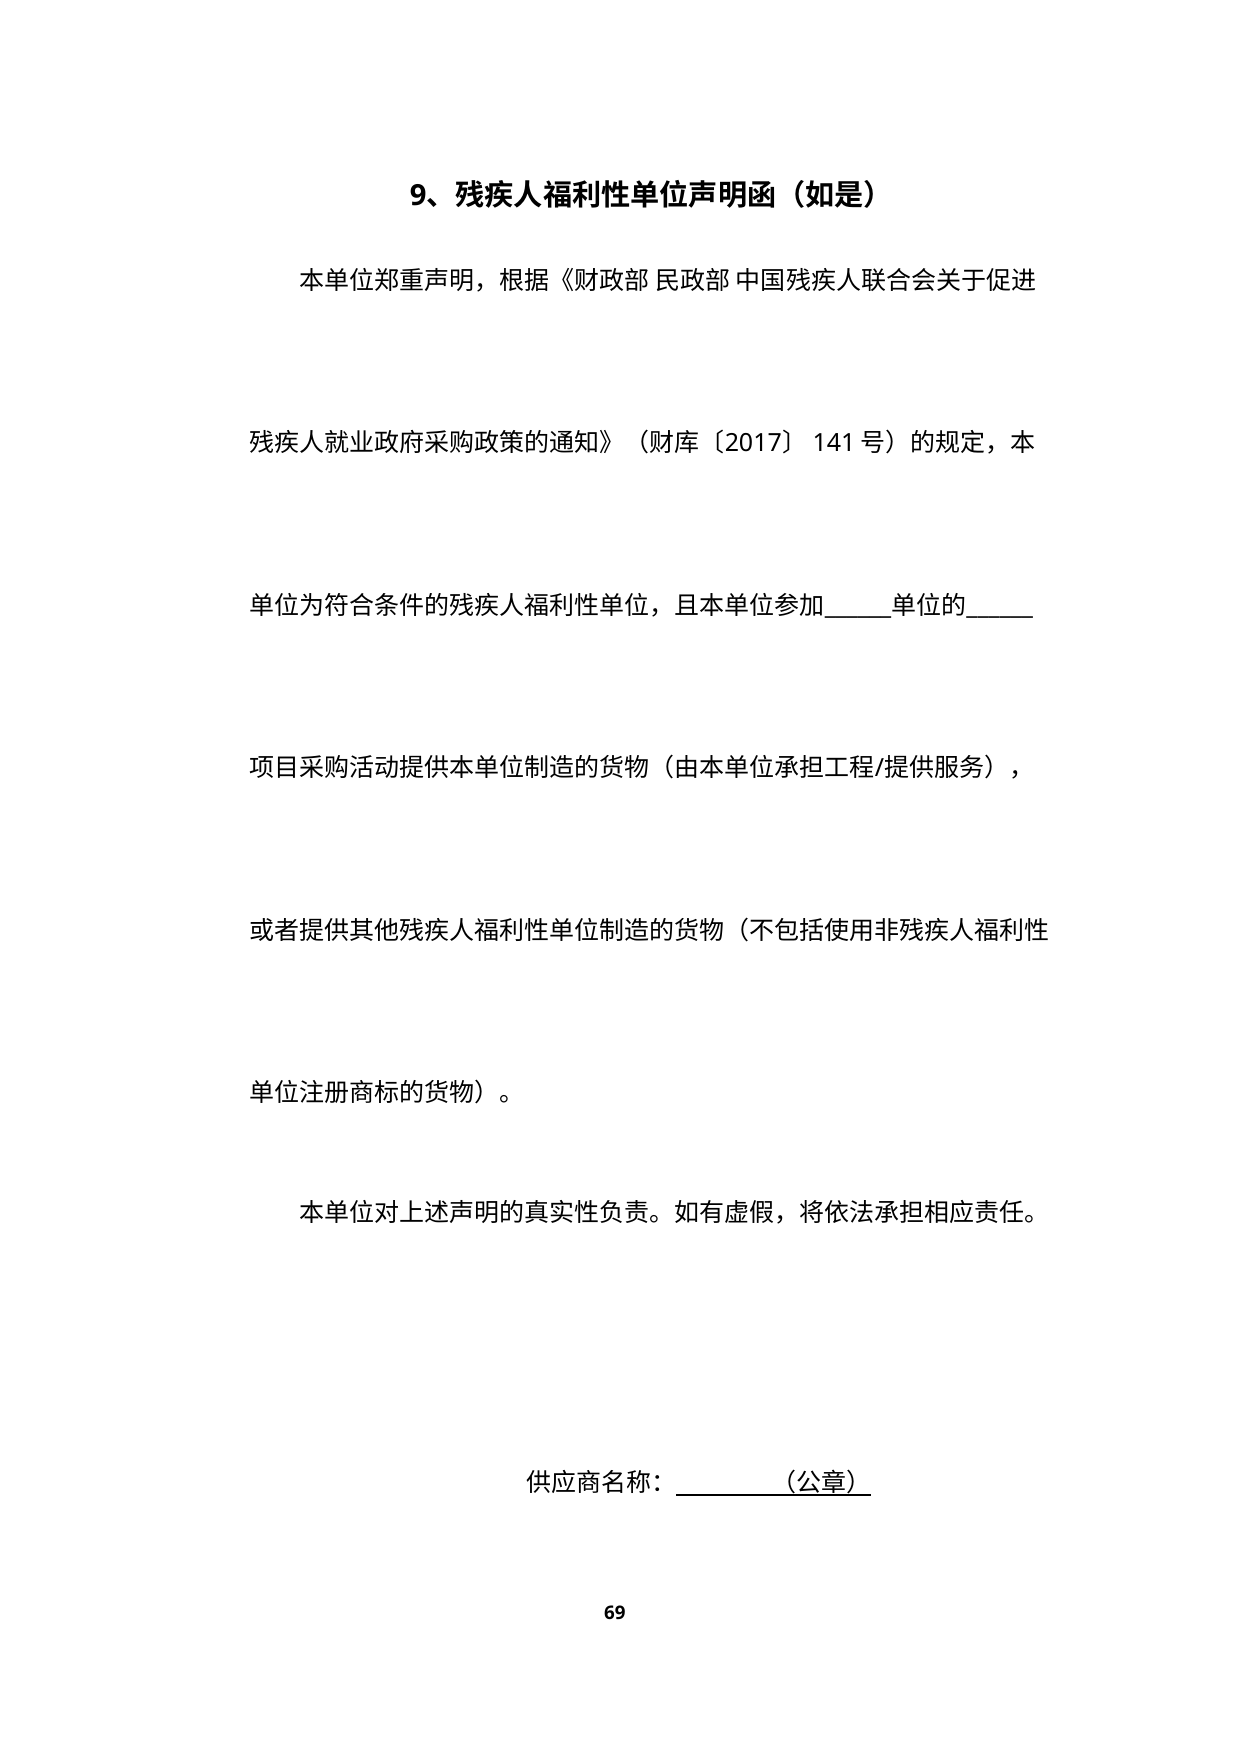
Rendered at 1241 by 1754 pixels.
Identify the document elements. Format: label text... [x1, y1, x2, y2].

text 供应商名称： （公章） [134, 1463, 1053, 1499]
text 本单位对上述声明的真实性负责。如有虚假，将依法承担相应责任。 [249, 1178, 1053, 1243]
text 9、残疾人福利性单位声明函（如是） [249, 160, 1053, 225]
text 本单位郑重声明，根据《财政部 民政部 中国残疾人联合会关于促进残疾人就业政府采购政策的通知》（财库〔2017〕 141号）的规定，本单位为符合条件的残疾人福利性单位，且本单位参加______单位的______项目采购活动提供本单位制造的货物（由本单位承担工程/提供服务），或者提供其他残疾人福利性单位制造的货物（不包括使用非残疾人福利性单位注册商标的货物）。 [249, 246, 1053, 1123]
